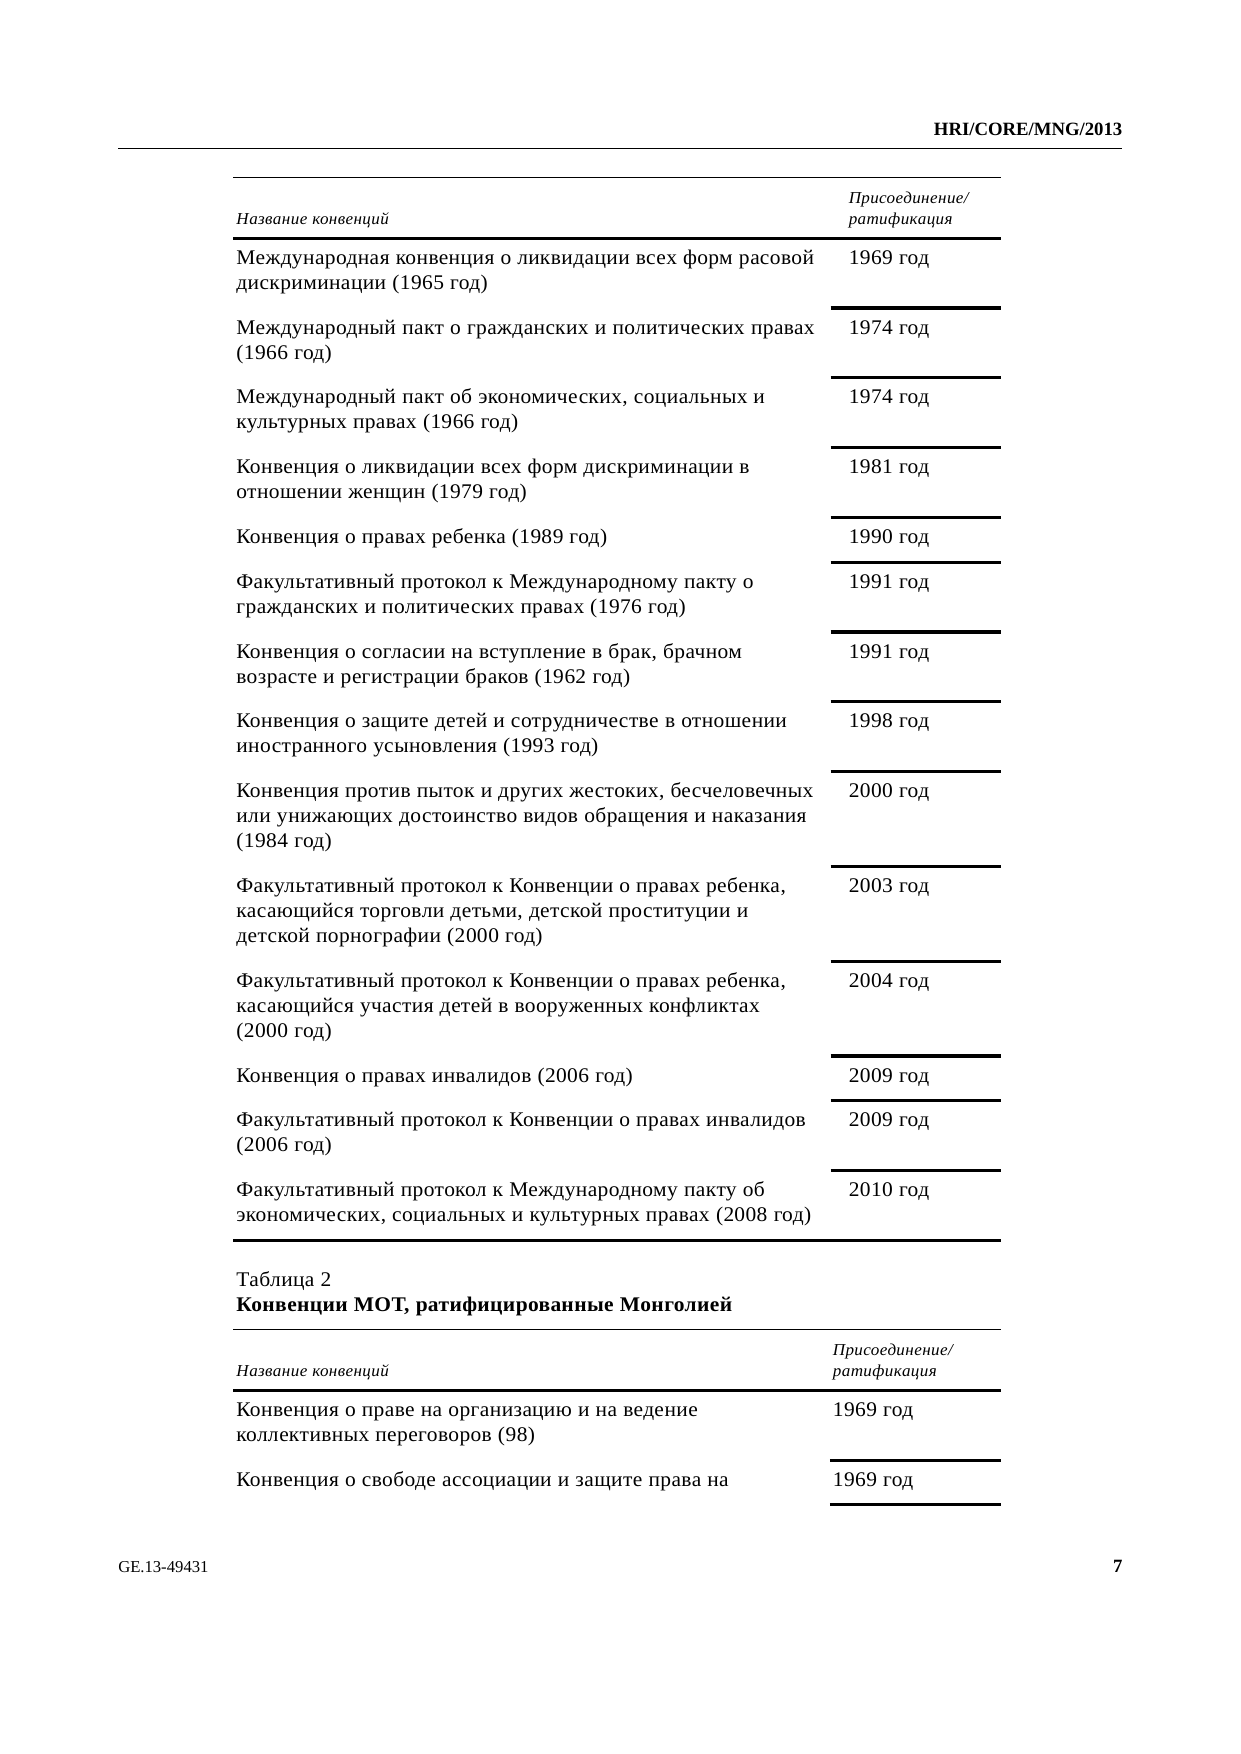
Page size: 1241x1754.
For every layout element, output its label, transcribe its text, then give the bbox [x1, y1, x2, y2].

table_cell Факультативный протокол к Конвенции о правах инвалидов (2006 год) [233, 1099, 831, 1169]
table_cell 1969 год [831, 240, 1001, 306]
table_cell 2010 год [831, 1172, 1001, 1239]
table_header Название конвенций [233, 1330, 830, 1389]
table_cell 1990 год [831, 519, 1001, 561]
table_header Присоединение/ ратификация [831, 178, 1001, 237]
table_cell Факультативный протокол к Конвенции о правах ребенка, касающийся торговли детьми, детской проституции и детской порнографии (2000 год) [233, 865, 831, 959]
table_cell Конвенция о ликвидации всех форм дискриминации в отношении женщин (1979 год) [233, 446, 831, 516]
table_cell 2009 год [831, 1058, 1001, 1099]
table_cell 1981 год [831, 449, 1001, 516]
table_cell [233, 1459, 830, 1503]
table_cell 2003 год [831, 868, 1001, 959]
table_header Название конвенций [233, 178, 831, 237]
table_cell Конвенция о праве на организацию и на ведение коллективных переговоров (98) [233, 1392, 830, 1458]
table_cell Международная конвенция о ликвидации всех форм расовой дискриминации (1965 год) [233, 240, 831, 306]
table_cell Конвенция против пыток и других жестоких, бесчеловечных или унижающих достоинство видов обращения и наказания (1984 год) [233, 770, 831, 865]
table_cell 2000 год [831, 773, 1001, 865]
table_cell 2009 год [831, 1102, 1001, 1169]
table_cell 1991 год [831, 634, 1001, 700]
table_cell 1969 год [830, 1462, 1001, 1503]
table_cell Конвенция о защите детей и сотрудничестве в отношении иностранного усыновления (1993 год) [233, 700, 831, 770]
table_cell Факультативный протокол к Международному пакту о гражданских и политических правах (1976 год) [233, 561, 831, 630]
table_cell Конвенция о правах ребенка (1989 год) [233, 516, 831, 561]
table_cell 1969 год [830, 1392, 1001, 1458]
table_cell Международный пакт о гражданских и политических правах (1966 год) [233, 306, 831, 376]
text Таблица 2 Конвенции МОТ, ратифицированные Монголией [118, 1267, 1004, 1317]
table_cell 1998 год [831, 703, 1001, 770]
table_cell 2004 год [831, 963, 1001, 1054]
table_cell 1974 год [831, 310, 1001, 376]
table_cell Конвенция о согласии на вступление в брак, брачном возрасте и регистрации браков (1962 год) [233, 630, 831, 700]
table_cell 1991 год [831, 564, 1001, 630]
table_cell Международный пакт об экономических, социальных и культурных правах (1966 год) [233, 376, 831, 446]
table_cell Факультативный протокол к Конвенции о правах ребенка, касающийся участия детей в вооруженных конфликтах (2000 год) [233, 960, 831, 1054]
table_cell Факультативный протокол к Международному пакту об экономических, социальных и культурных правах (2008 год) [233, 1169, 831, 1239]
table_header Присоединение/ ратификация [830, 1330, 1001, 1389]
table_cell 1974 год [831, 379, 1001, 446]
table_cell Конвенция о правах инвалидов (2006 год) [233, 1054, 831, 1099]
